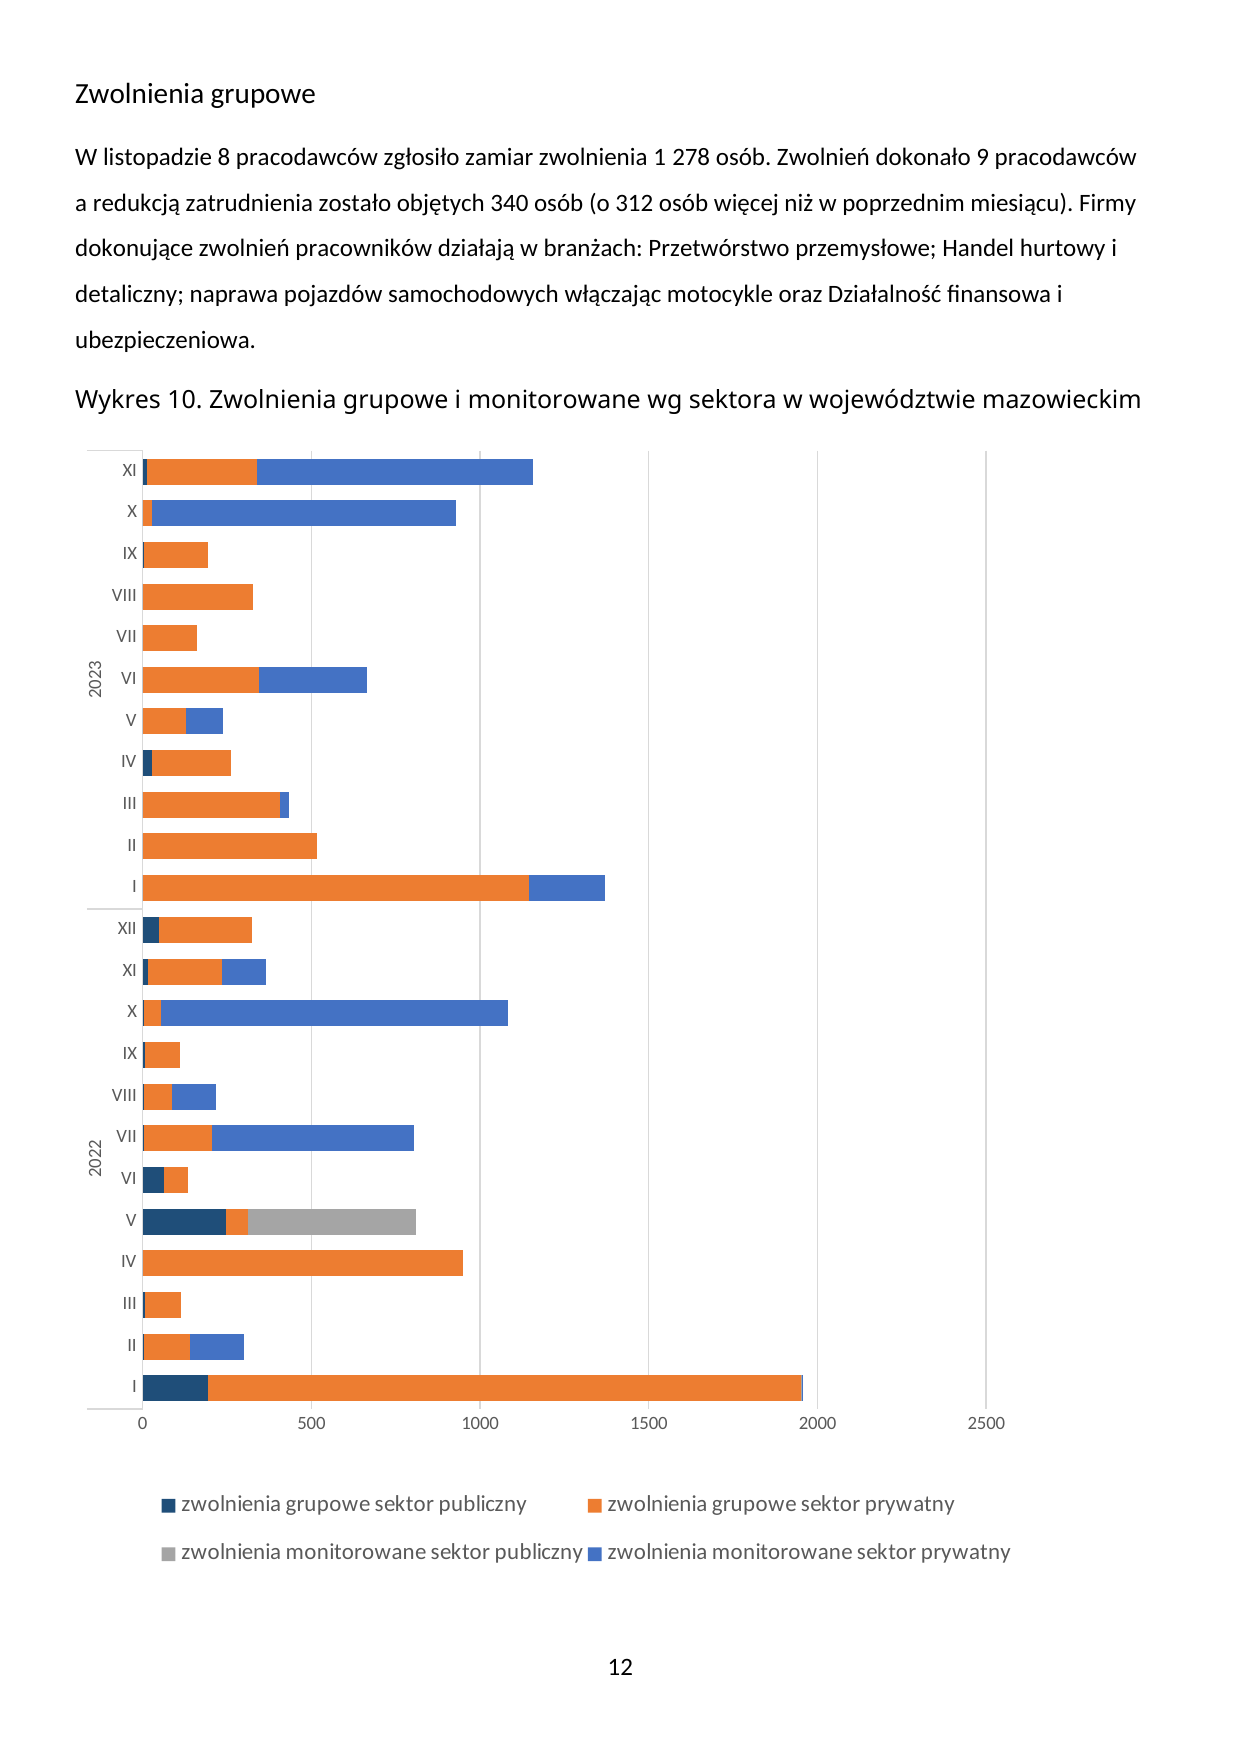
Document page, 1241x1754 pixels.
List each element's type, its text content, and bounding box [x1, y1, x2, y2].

text W listopadzie 8 pracodawców zgłosiło zamiar zwolnienia 1 278 osób. Zwolnień dokonało 9 pracodawców a redukcją zatrudnienia zostało objętych 340 osób (o 312 osób więcej niż w poprzednim miesiącu). Firmy dokonujące zwolnień pracowników działają w branżach: Przetwórstwo przemysłowe; Handel hurtowy i detaliczny; naprawa pojazdów samochodowych włączając motocykle oraz Działalność finansowa i ubezpieczeniowa. [75, 141, 1165, 354]
subtitle Zwolnienia grupowe [75, 75, 1165, 111]
text Wykres 10. Zwolnienia grupowe i monitorowane wg sektora w województwie mazowieckim [75, 382, 1165, 416]
